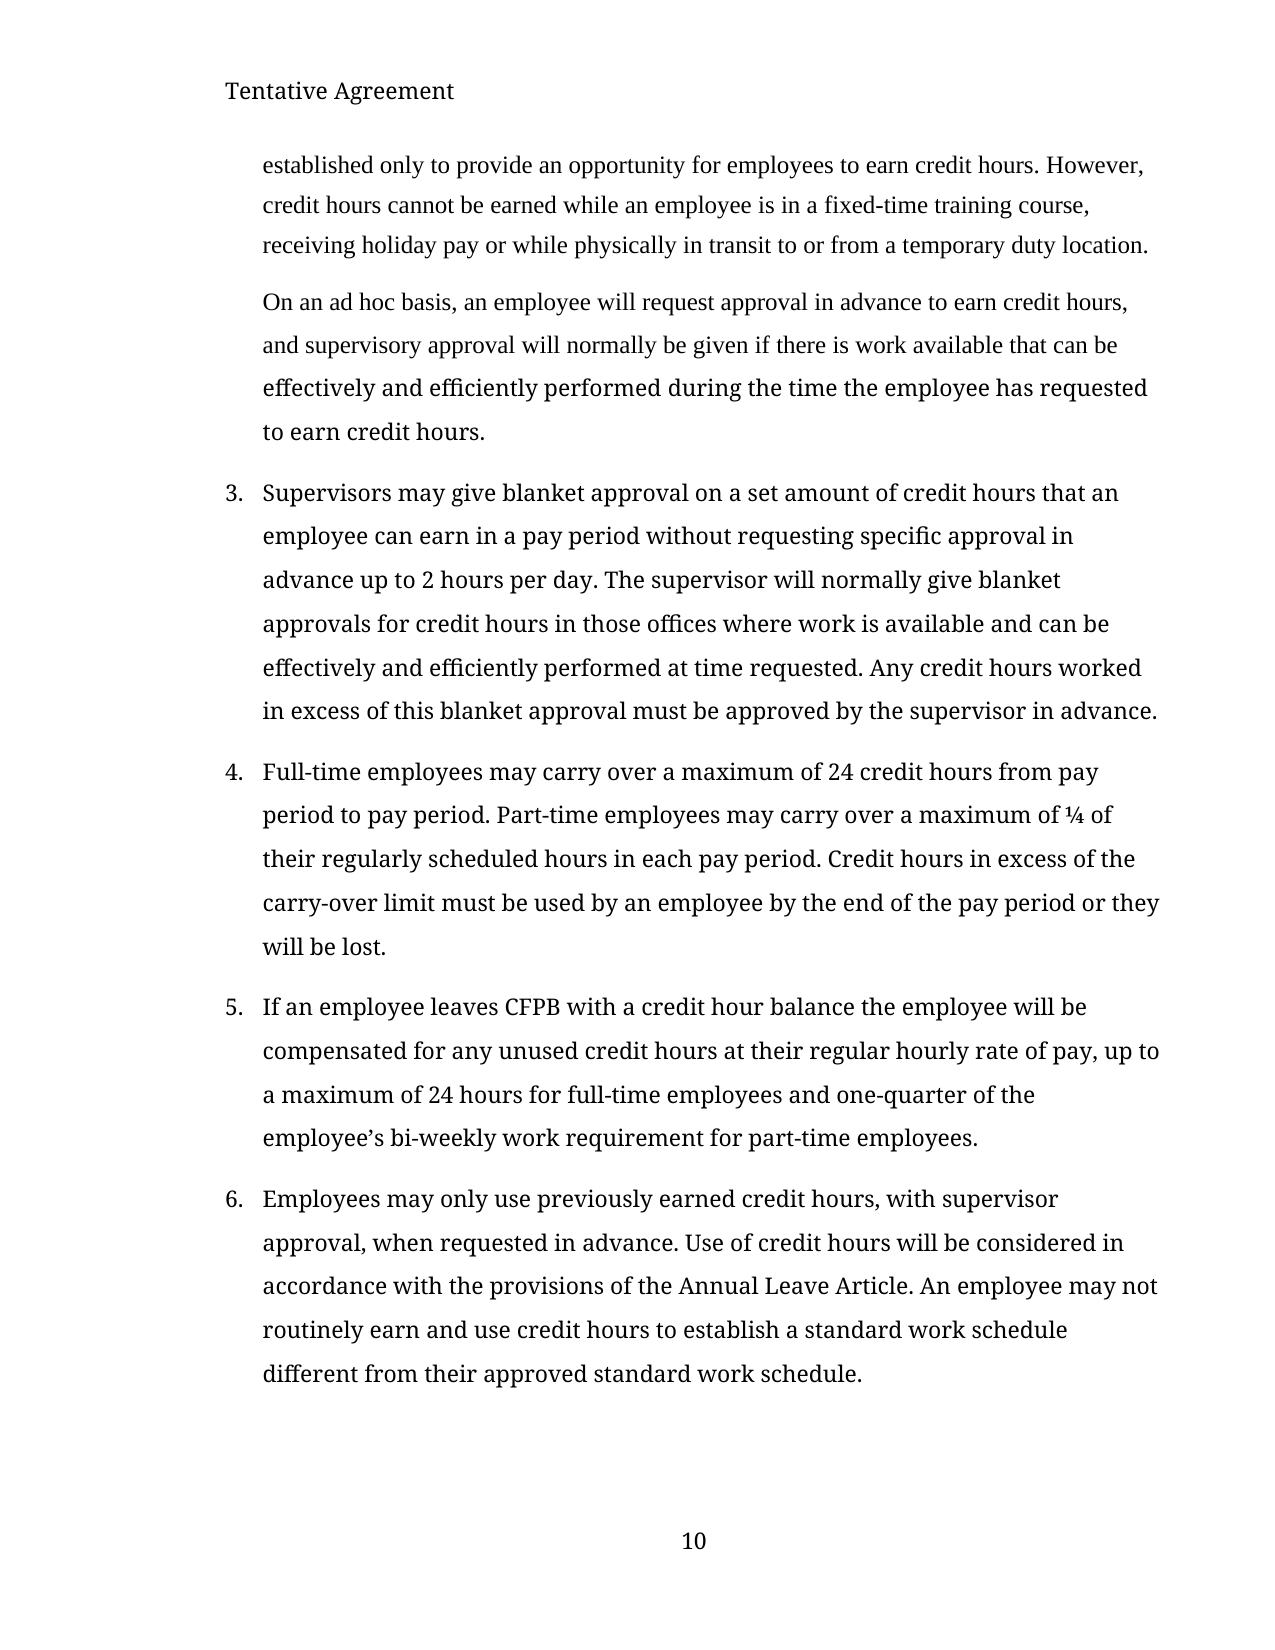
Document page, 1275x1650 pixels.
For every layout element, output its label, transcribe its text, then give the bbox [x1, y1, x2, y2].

text On an ad hoc basis, an employee will request approval in advance to earn credit hours, and supervisory approval will normally be given if there is work available that can be effectively and efficiently performed during the time the employee has requested to earn credit hours. [262, 287, 1162, 447]
list Full-time employees may carry over a maximum of 24 credit hours from pay period to pay period. Part-time employees may carry over a maximum of ¼ of their regularly scheduled hours in each pay period. Credit hours in excess of the carry-over limit must be used by an employee by the end of the pay period or they will be lost. [225, 756, 1162, 962]
list Supervisors may give blanket approval on a set amount of credit hours that an employee can earn in a pay period without requesting specific approval in advance up to 2 hours per day. The supervisor will normally give blanket approvals for credit hours in those offices where work is available and can be effectively and efficiently performed at time requested. Any credit hours worked in excess of this blanket approval must be approved by the supervisor in advance. [225, 476, 1162, 726]
list Employees may only use previously earned credit hours, with supervisor approval, when requested in advance. Use of credit hours will be considered in accordance with the provisions of the Annual Leave Article. An employee may not routinely earn and use credit hours to establish a standard work schedule different from their approved standard work schedule. [225, 1183, 1162, 1389]
list If an employee leaves CFPB with a credit hour balance the employee will be compensated for any unused credit hours at their regular hourly rate of pay, up to a maximum of 24 hours for full-time employees and one-quarter of the employee’s bi-weekly work requirement for part-time employees. [225, 991, 1162, 1153]
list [225, 150, 1162, 259]
